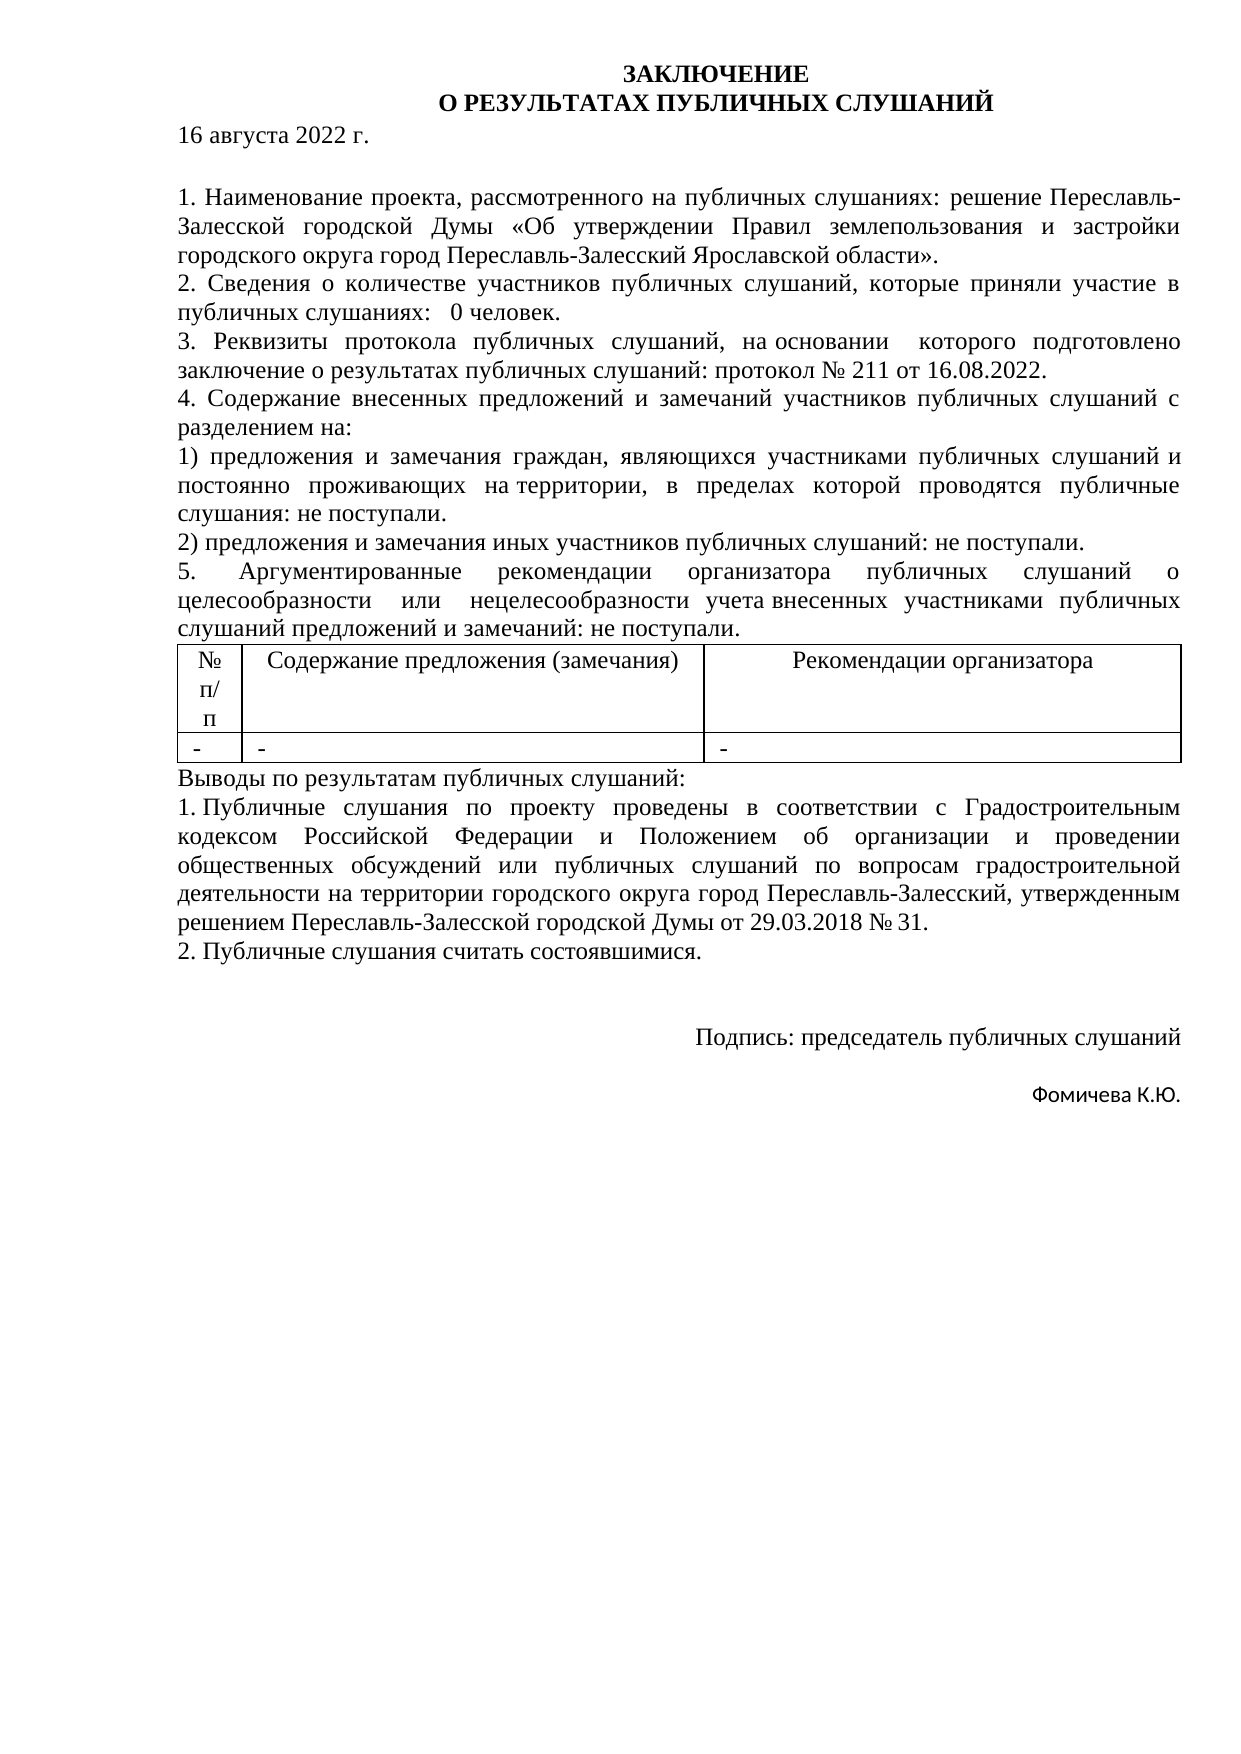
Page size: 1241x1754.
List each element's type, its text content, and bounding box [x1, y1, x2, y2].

text 2) предложения и замечания иных участников публичных слушаний: не поступали. [177, 527, 1181, 556]
text ЗАКЛЮЧЕНИЕ [177, 59, 1181, 88]
text 1) предложения и замечания граждан, являющихся участниками публичных слушаний и постоянно проживающих на территории, в пределах которой проводятся публичные слушания: не поступали. [177, 441, 1181, 527]
table_cell Содержание предложения (замечания) [243, 645, 703, 732]
table_cell Рекомендации организатора [705, 645, 1180, 732]
text Подпись: председатель публичных слушаний [177, 1022, 1181, 1051]
text Выводы по результатам публичных слушаний: [177, 763, 1181, 792]
text 2. Сведения о количестве участников публичных слушаний, которые приняли участие в публичных слушаниях: 0 человек. [177, 268, 1181, 326]
text О РЕЗУЛЬТАТАХ ПУБЛИЧНЫХ СЛУШАНИЙ [177, 88, 1181, 117]
text 3. Реквизиты протокола публичных слушаний, на основании которого подготовлено заключение о результатах публичных слушаний: протокол № 211 от 16.08.2022. [177, 326, 1181, 383]
text 5. Аргументированные рекомендации организатора публичных слушаний о целесообразности или нецелесообразности учета внесенных участниками публичных слушаний предложений и замечаний: не поступали. [177, 556, 1181, 642]
text 4. Содержание внесенных предложений и замечаний участников публичных слушаний с разделением на: [177, 383, 1181, 441]
table_cell - [178, 733, 241, 762]
text 1. Публичные слушания по проекту проведены в соответствии с Градостроительным кодексом Российской Федерации и Положением об организации и проведении общественных обсуждений или публичных слушаний по вопросам градостроительной деятельности на территории городского округа город Переславль-Залесский, утвержденным решением Переславль-Залесской городской Думы от 29.03.2018 № 31. [177, 792, 1181, 936]
table_cell № п/п [178, 645, 241, 732]
table_cell - [243, 733, 703, 762]
table_cell - [705, 733, 1180, 762]
text 2. Публичные слушания считать состоявшимися. [177, 936, 1181, 965]
text Фомичева К.Ю. [177, 1080, 1181, 1108]
text 1. Наименование проекта, рассмотренного на публичных слушаниях: решение Переславль-Залесской городской Думы «Об утверждении Правил землепользования и застройки городского округа город Переславль-Залесский Ярославской области». [177, 182, 1181, 268]
text 16 августа 2022 г. [177, 117, 1181, 149]
